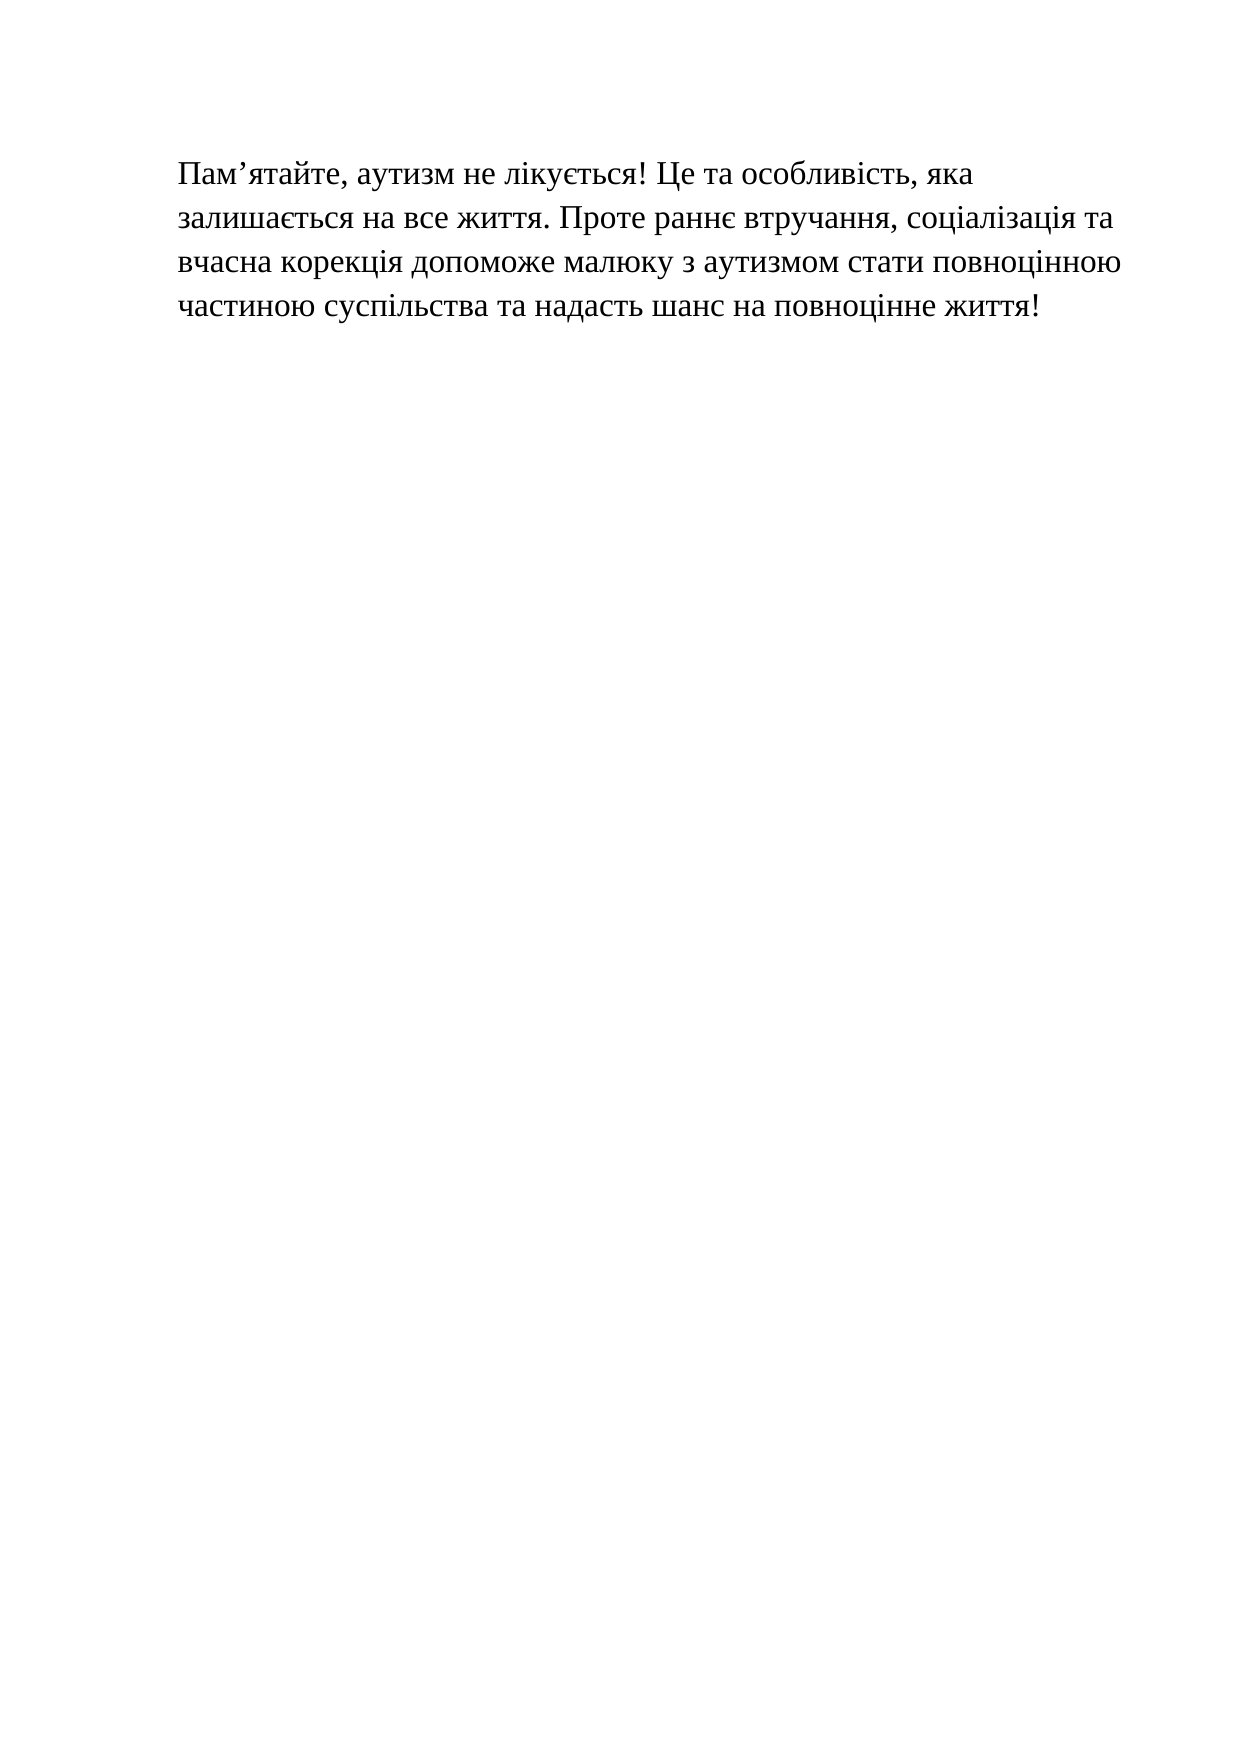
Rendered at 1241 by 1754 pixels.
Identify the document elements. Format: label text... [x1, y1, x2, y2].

text Пам’ятайте, аутизм не лікується! Це та особливість, яка залишається на все життя. Проте раннє втручання, соціалізація та вчасна корекція допоможе малюку з аутизмом стати повноцінною частиною суспільства та надасть шанс на повноцінне життя! [177, 153, 1152, 324]
